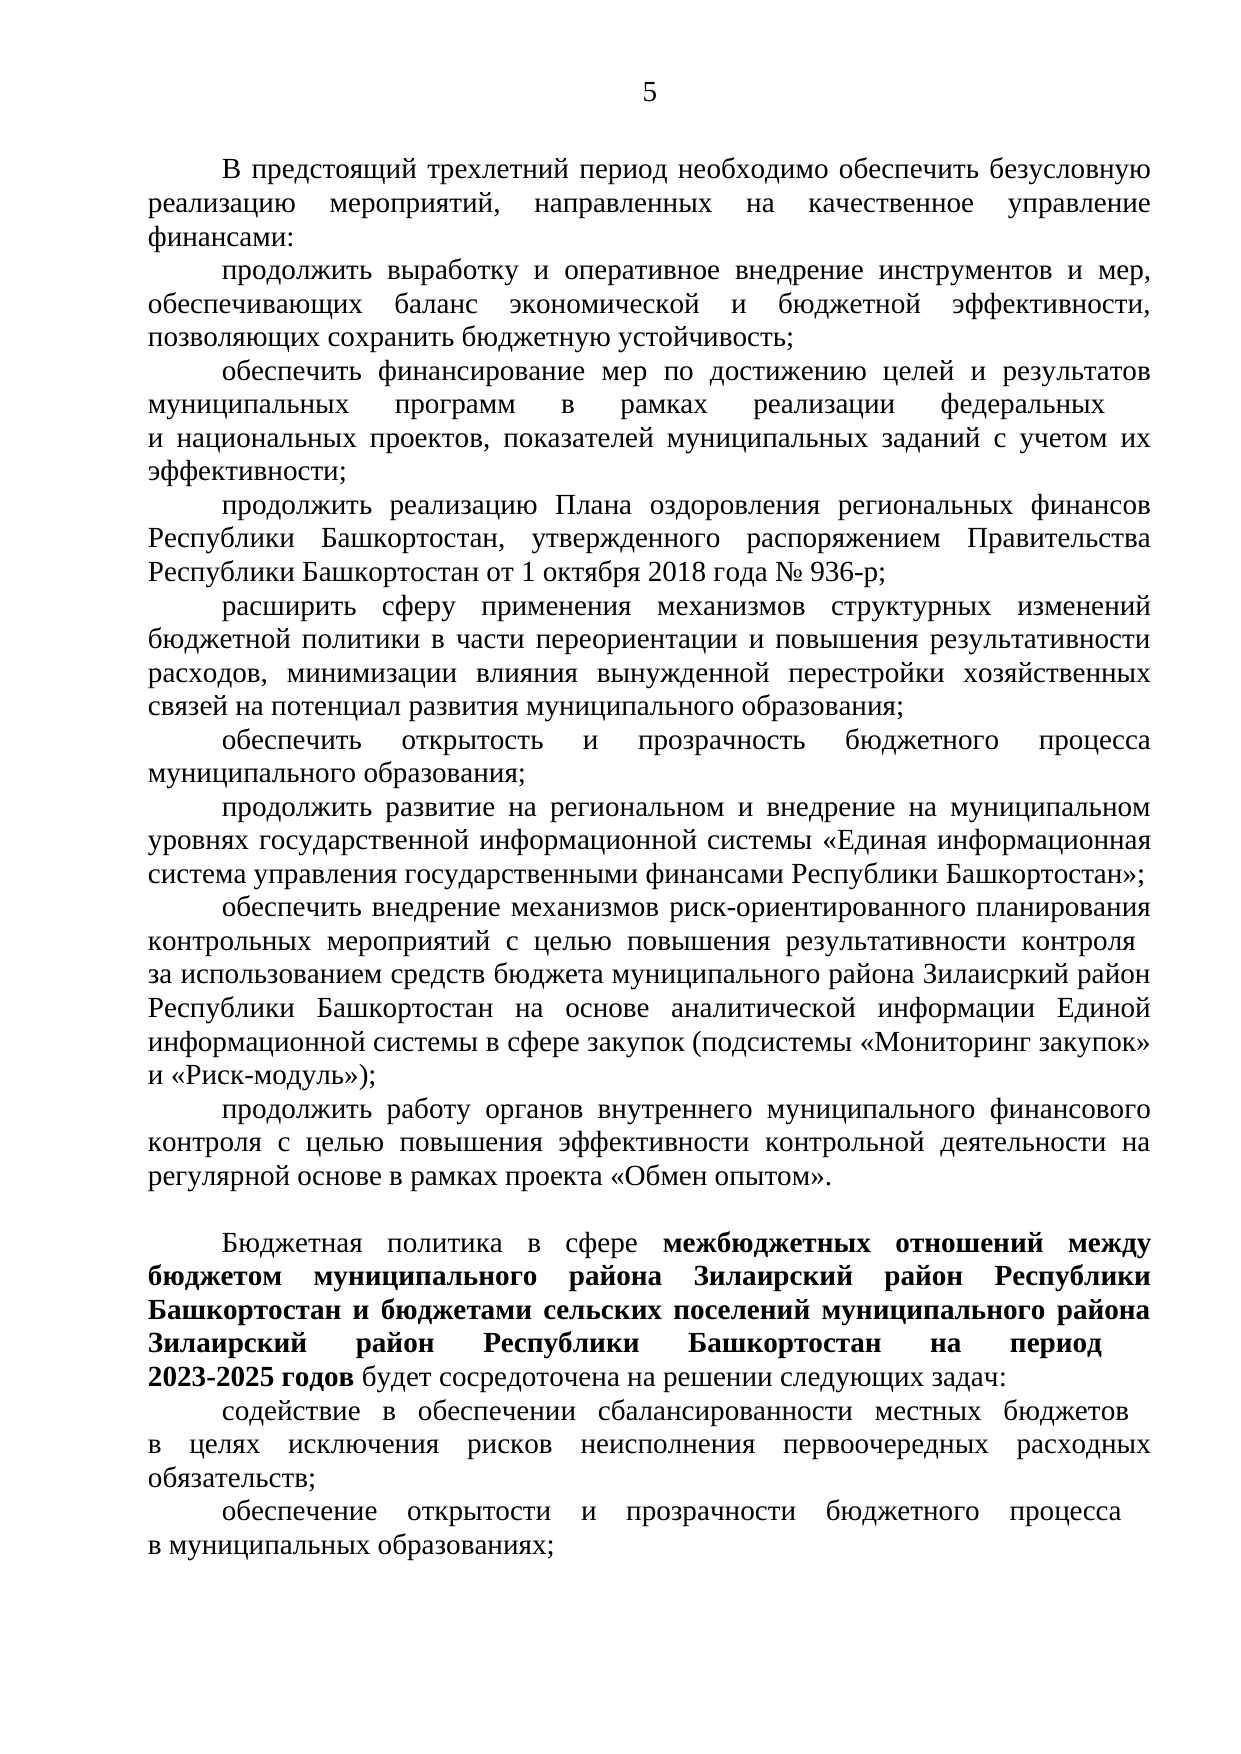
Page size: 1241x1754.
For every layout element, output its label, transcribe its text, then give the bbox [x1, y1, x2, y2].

text продолжить реализацию Плана оздоровления региональных финансов Республики Башкортостан, утвержденного распоряжением Правительства Республики Башкортостан от 1 октября 2018 года № 936-р; [148, 487, 1152, 588]
text обеспечить открытость и прозрачность бюджетного процесса муниципального образования; [148, 722, 1152, 789]
text продолжить развитие на региональном и внедрение на муниципальном уровнях государственной информационной системы «Единая информационная система управления государственными финансами Республики Башкортостан»; [148, 789, 1152, 889]
text содействие в обеспечении сбалансированности местных бюджетов в целях исключения рисков неисполнения первоочередных расходных обязательств; [148, 1393, 1152, 1493]
text Бюджетная политика в сфере межбюджетных отношений между бюджетом муниципального района Зилаирский район Республики Башкортостан и бюджетами сельских поселений муниципального района Зилаирский район Республики Башкортостан на период 2023-2025 годов будет сосредоточена на решении следующих задач: [148, 1225, 1152, 1393]
text продолжить работу органов внутреннего муниципального финансового контроля с целью повышения эффективности контрольной деятельности на регулярной основе в рамках проекта «Обмен опытом». [148, 1091, 1152, 1191]
text продолжить выработку и оперативное внедрение инструментов и мер, обеспечивающих баланс экономической и бюджетной эффективности, позволяющих сохранить бюджетную устойчивость; [148, 252, 1152, 353]
text обеспечение открытости и прозрачности бюджетного процесса в муниципальных образованиях; [148, 1493, 1152, 1560]
text обеспечить внедрение механизмов риск-ориентированного планирования контрольных мероприятий с целью повышения результативности контроля за использованием средств бюджета муниципального района Зилаисркий район Республики Башкортостан на основе аналитической информации Единой информационной системы в сфере закупок (подсистемы «Мониторинг закупок» и «Риск-модуль»); [148, 889, 1152, 1091]
text обеспечить финансирование мер по достижению целей и результатов муниципальных программ в рамках реализации федеральных и национальных проектов, показателей муниципальных заданий с учетом их эффективности; [148, 353, 1152, 487]
text расширить сферу применения механизмов структурных изменений бюджетной политики в части переориентации и повышения результативности расходов, минимизации влияния вынужденной перестройки хозяйственных связей на потенциал развития муниципального образования; [148, 588, 1152, 722]
text В предстоящий трехлетний период необходимо обеспечить безусловную реализацию мероприятий, направленных на качественное управление финансами: [148, 152, 1152, 252]
